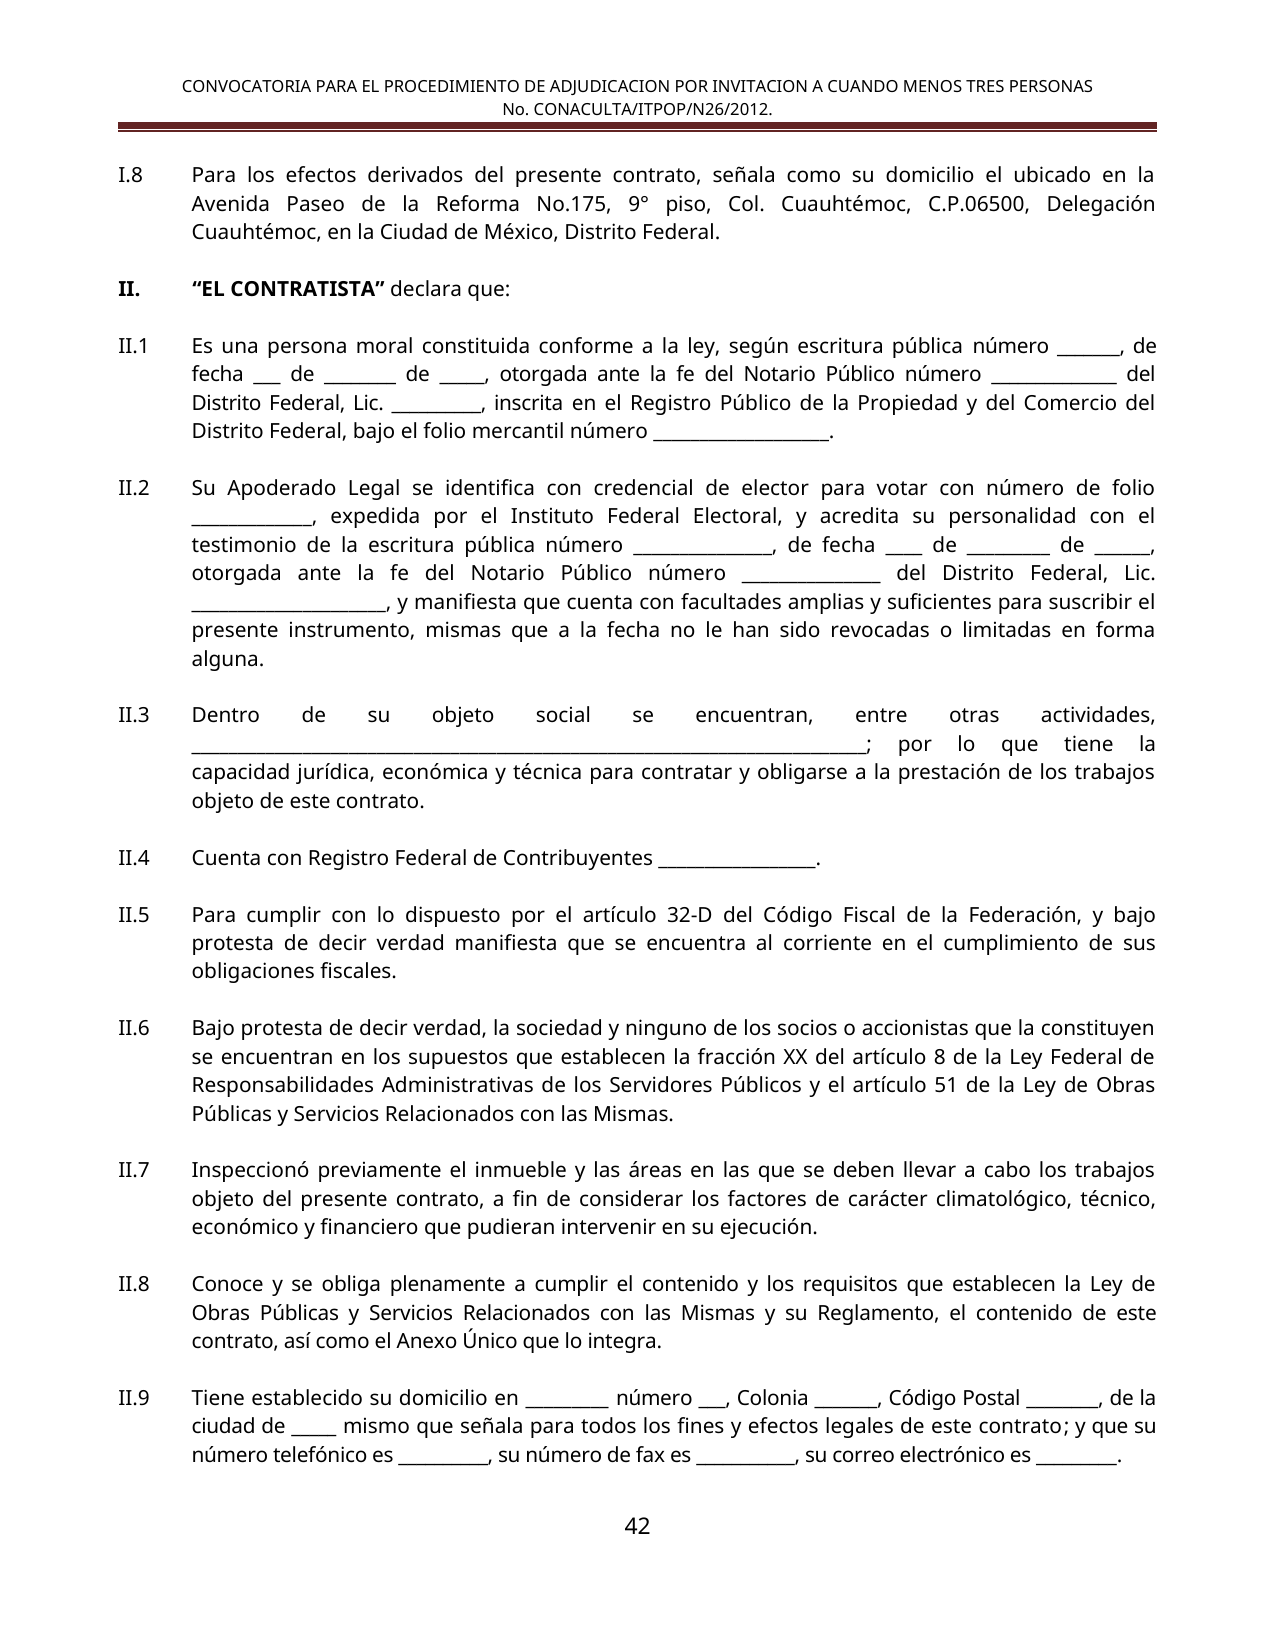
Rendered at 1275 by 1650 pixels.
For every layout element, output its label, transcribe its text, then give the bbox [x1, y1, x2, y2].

text II.1 Es una persona moral constituida conforme a la ley, según escritura pública número _______, de fecha ___ de ________ de _____, otorgada ante la fe del Notario Público número ______________ del Distrito Federal, Lic. __________, inscrita en el Registro Público de la Propiedad y del Comercio del Distrito Federal, bajo el folio mercantil número ___________________. [118, 331, 1157, 445]
text II.6 Bajo protesta de decir verdad, la sociedad y ninguno de los socios o accionistas que la constituyen se encuentran en los supuestos que establecen la fracción XX del artículo 8 de la Ley Federal de Responsabilidades Administrativas de los Servidores Públicos y el artículo 51 de la Ley de Obras Públicas y Servicios Relacionados con las Mismas. [118, 1013, 1157, 1127]
text II.8 Conoce y se obliga plenamente a cumplir el contenido y los requisitos que establecen la Ley de Obras Públicas y Servicios Relacionados con las Mismas y su Reglamento, el contenido de este contrato, así como el Anexo Único que lo integra. [118, 1269, 1157, 1355]
text II.3 Dentro de su objeto social se encuentran, entre otras actividades, _________________________________________________________________________; por lo que tiene la capacidad jurídica, económica y técnica para contratar y obligarse a la prestación de los trabajos objeto de este contrato. [118, 701, 1157, 814]
text II.2 Su Apoderado Legal se identifica con credencial de elector para votar con número de folio _____________, expedida por el Instituto Federal Electoral, y acredita su personalidad con el testimonio de la escritura pública número _______________, de fecha ____ de _________ de ______, otorgada ante la fe del Notario Público número _______________ del Distrito Federal, Lic. _____________________, y manifiesta que cuenta con facultades amplias y suficientes para suscribir el presente instrumento, mismas que a la fecha no le han sido revocadas o limitadas en forma alguna. [118, 473, 1157, 672]
text II. “EL CONTRATISTA” declara que: [118, 274, 1157, 302]
text II.5 Para cumplir con lo dispuesto por el artículo 32-D del Código Fiscal de la Federación, y bajo protesta de decir verdad manifiesta que se encuentra al corriente en el cumplimiento de sus obligaciones fiscales. [118, 900, 1157, 985]
text II.9 Tiene establecido su domicilio en _________ número ___, Colonia _______, Código Postal ________, de la ciudad de _____ mismo que señala para todos los fines y efectos legales de este contrato; y que su número telefónico es __________, su número de fax es ___________, su correo electrónico es _________. [118, 1383, 1157, 1468]
text II.7 Inspeccionó previamente el inmueble y las áreas en las que se deben llevar a cabo los trabajos objeto del presente contrato, a fin de considerar los factores de carácter climatológico, técnico, económico y financiero que pudieran intervenir en su ejecución. [118, 1156, 1157, 1241]
text I.8 Para los efectos derivados del presente contrato, señala como su domicilio el ubicado en la Avenida Paseo de la Reforma No.175, 9° piso, Col. Cuauhtémoc, C.P.06500, Delegación Cuauhtémoc, en la Ciudad de México, Distrito Federal. [118, 160, 1157, 246]
text II.4 Cuenta con Registro Federal de Contribuyentes _________________. [118, 843, 1157, 871]
